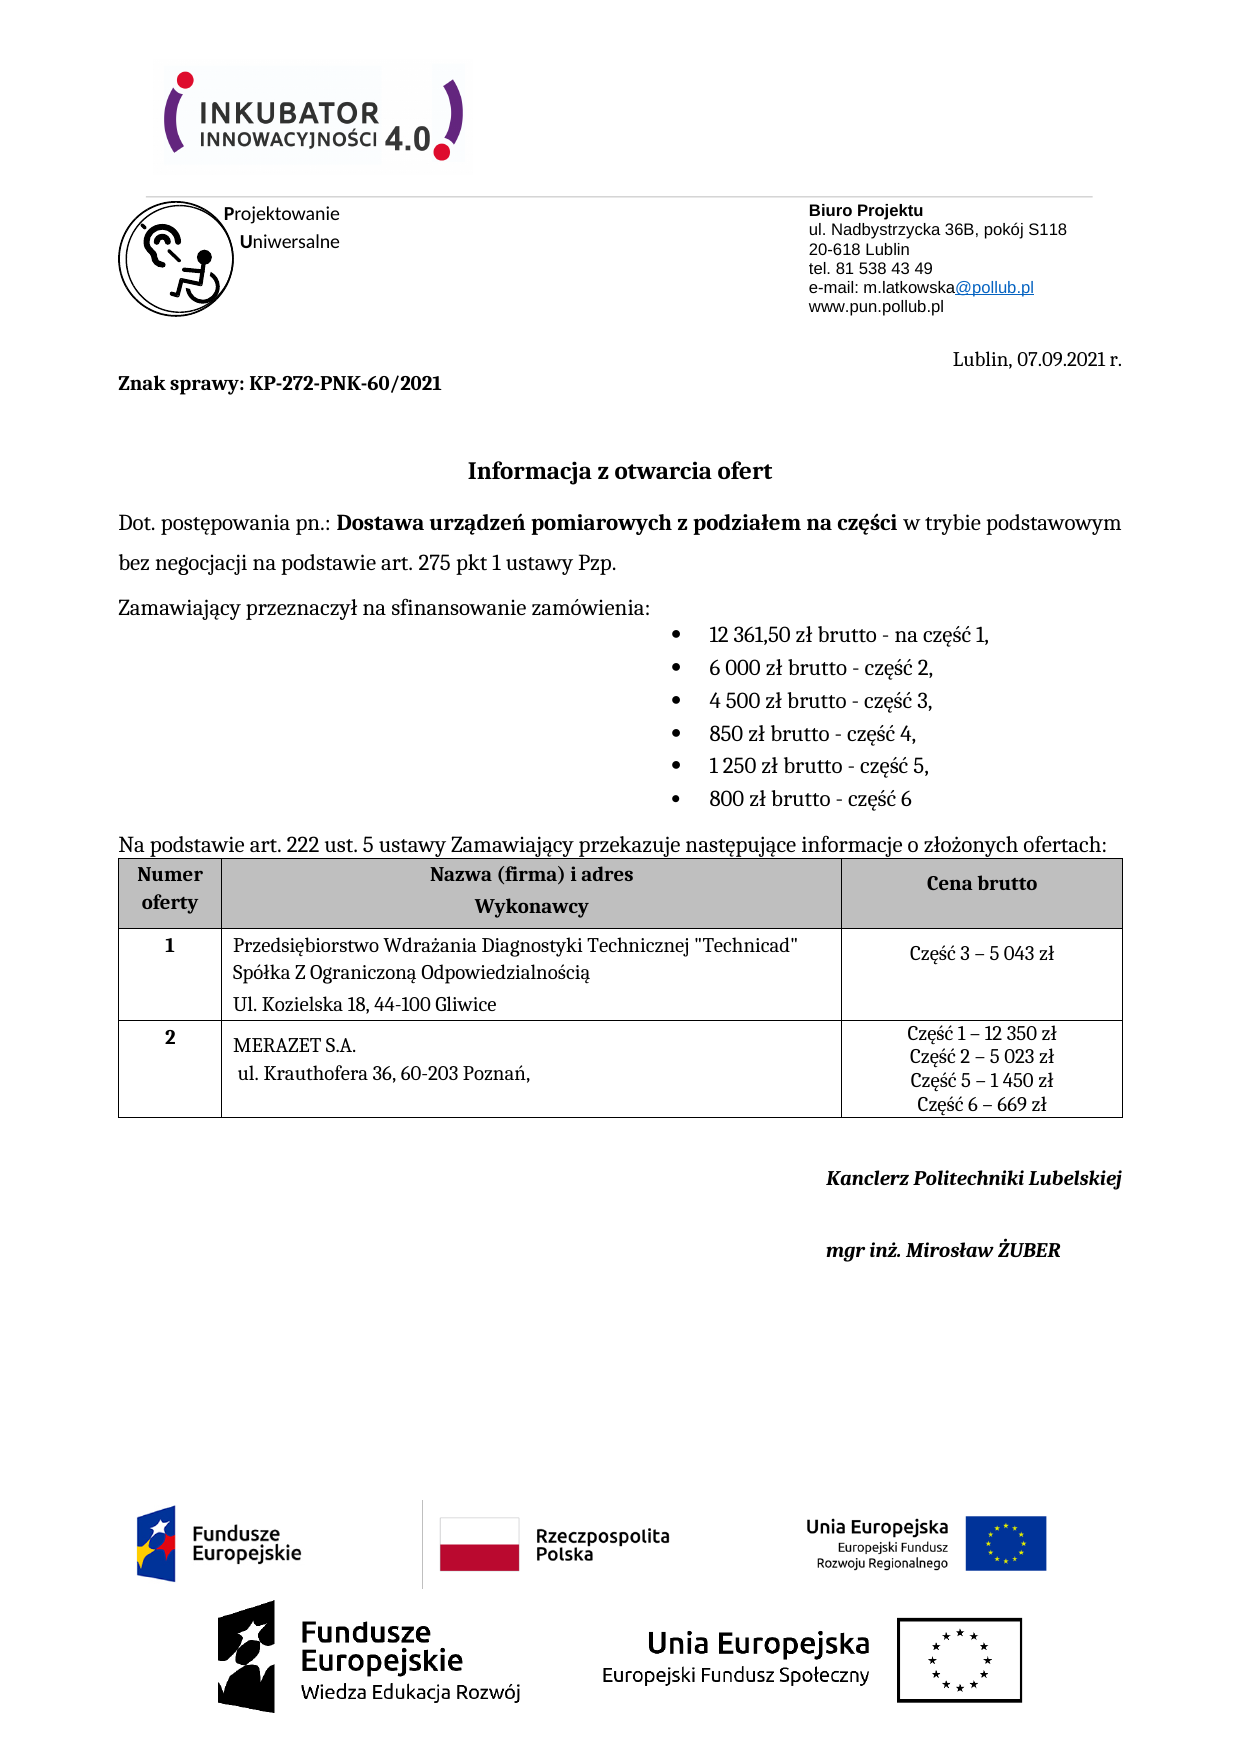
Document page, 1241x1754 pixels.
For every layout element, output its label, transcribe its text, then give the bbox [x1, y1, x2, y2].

list 12 361,50 zł brutto - na część 1, [672, 622, 1122, 648]
table_header Nazwa (firma) i adres Wykonawcy [222, 859, 841, 928]
text Dot. postępowania pn.: Dostawa urządzeń pomiarowych z podziałem na części w trybie podstawowym bez negocjacji na podstawie art. 275 pkt 1 ustawy Pzp. [118, 510, 1122, 576]
table_cell Część 3 – 5 043 zł [842, 929, 1122, 1020]
table_cell MERAZET S.A. ul. Krauthofera 36, 60-203 Poznań, [222, 1021, 841, 1117]
picture [152, 59, 474, 175]
list 1 250 zł brutto - część 5, [672, 753, 1122, 779]
table_cell 1 [119, 929, 221, 1020]
list 800 zł brutto - część 6 [672, 786, 1122, 812]
table_header Cena brutto [842, 859, 1122, 928]
table_cell Przedsiębiorstwo Wdrażania Diagnostyki Technicznej "Technicad" Spółka Z Ograniczoną Odpowiedzialnością Ul. Kozielska 18, 44-100 Gliwice [222, 929, 841, 1020]
table_cell 2 [119, 1021, 221, 1117]
text Kanclerz Politechniki Lubelskiej [679, 1167, 1122, 1191]
list 4 500 zł brutto - część 3, [672, 687, 1122, 714]
table_header Numer oferty [119, 859, 221, 928]
text Lublin, 07.09.2021 r. [118, 348, 1122, 372]
text Znak sprawy: KP-272-PNK-60/2021 [118, 372, 1122, 396]
text Informacja z otwarcia ofert [118, 457, 1122, 486]
picture [118, 1486, 1064, 1713]
text Zamawiający przeznaczył na sfinansowanie zamówienia: [118, 595, 1122, 622]
text mgr inż. Mirosław ŻUBER [118, 1239, 1122, 1263]
table_cell Część 1 – 12 350 zł Część 2 – 5 023 zł Część 5 – 1 450 zł Część 6 – 669 zł [842, 1021, 1122, 1117]
list 850 zł brutto - część 4, [672, 720, 1122, 747]
text Na podstawie art. 222 ust. 5 ustawy Zamawiający przekazuje następujące informacje o złożonych ofertach: [118, 832, 1122, 858]
list 6 000 zł brutto - część 2, [672, 654, 1122, 681]
